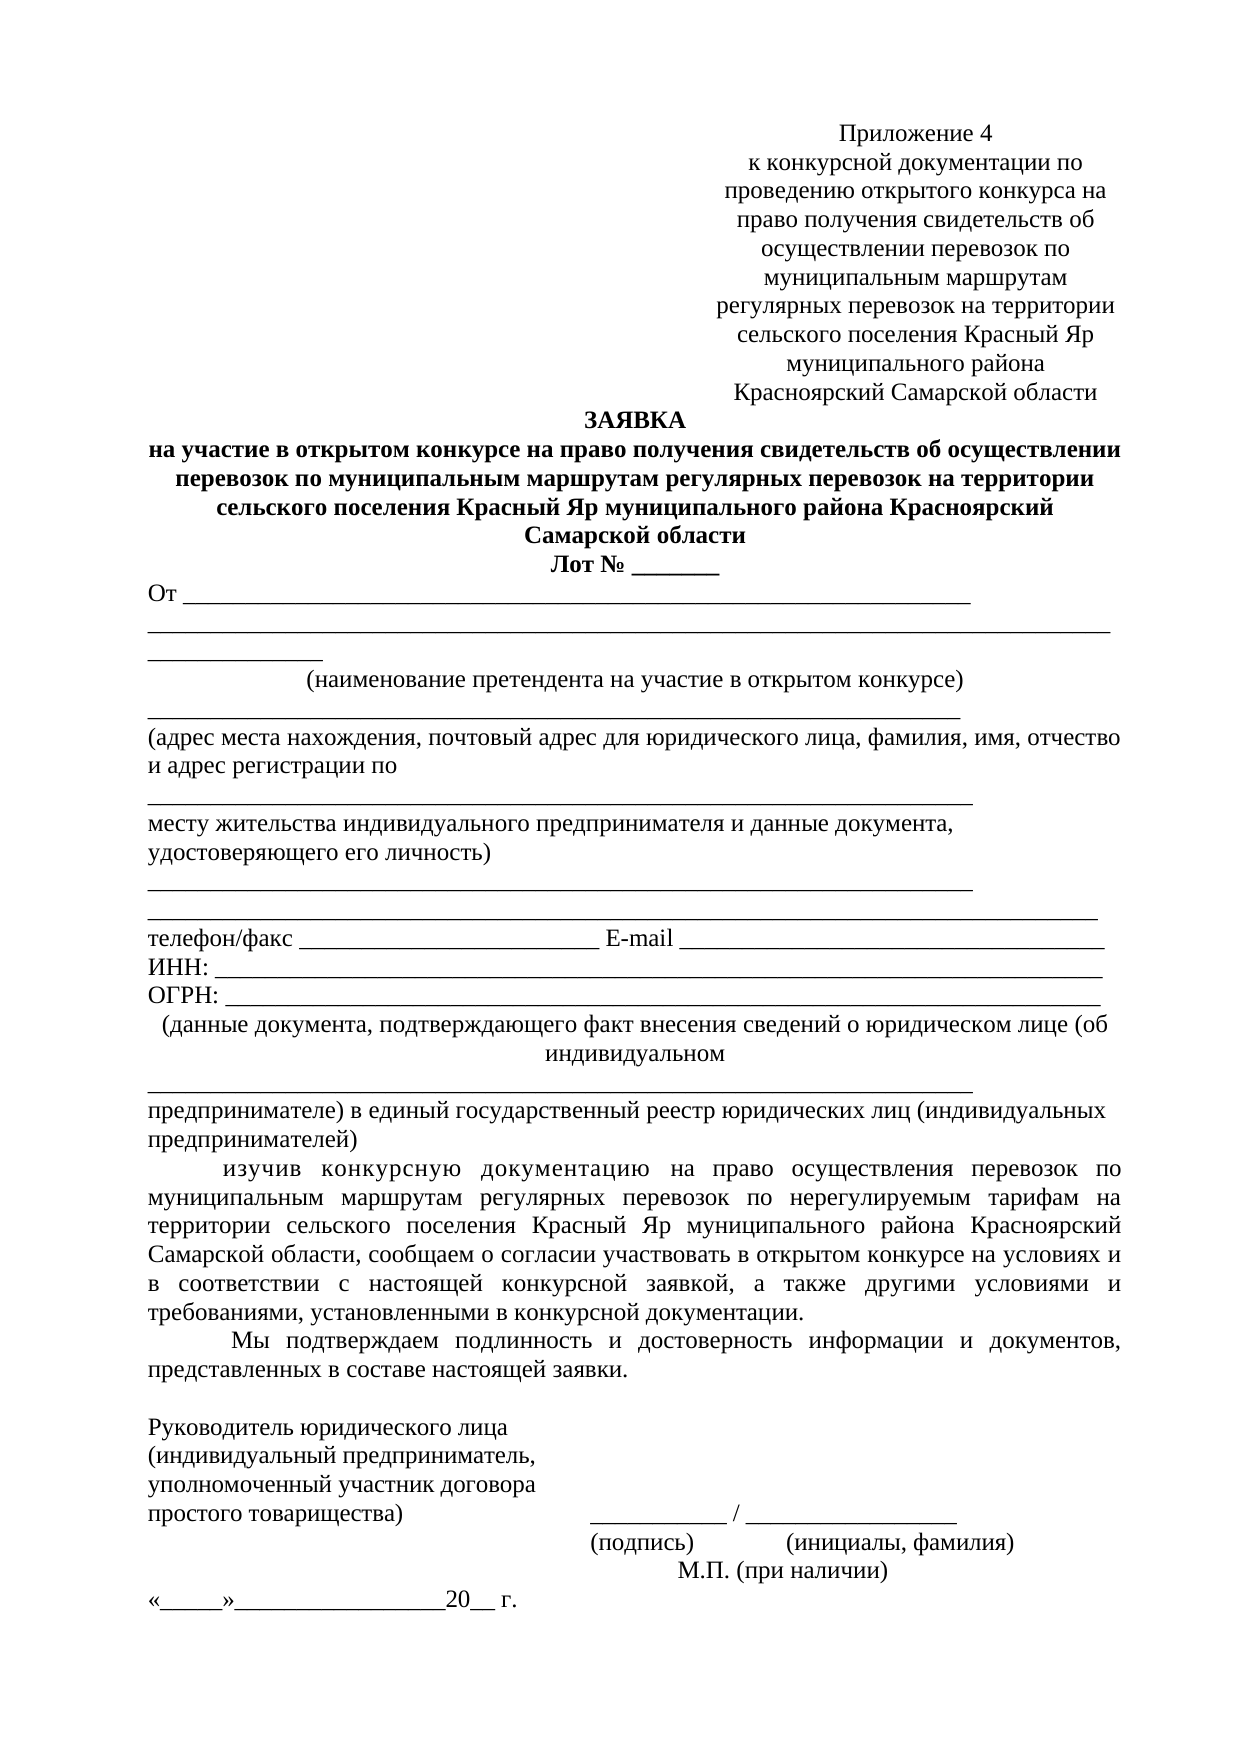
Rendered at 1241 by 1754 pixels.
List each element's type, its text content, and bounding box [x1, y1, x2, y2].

text изучив конкурсную документацию на право осуществления перевозок по муниципальным маршрутам регулярных перевозок по нерегулируемым тарифам на территории сельского поселения Красный Яр муниципального района Красноярский Самарской области, сообщаем о согласии участвовать в открытом конкурсе на условиях и в соответствии с настоящей конкурсной заявкой, а также другими условиями и требованиями, установленными в конкурсной документации. [148, 1153, 1122, 1326]
subtitle Приложение 4 [709, 118, 1122, 147]
text ____________________________________________________________________________ [148, 894, 1122, 923]
text ИНН: _______________________________________________________________________ [148, 952, 1122, 981]
text «_____»_________________20__ г. [148, 1584, 1122, 1613]
text месту жительства индивидуального предпринимателя и данные документа, удостоверяющего его личность) [148, 808, 1122, 866]
text М.П. (при наличии) [369, 1556, 1122, 1584]
text предпринимателе) в единый государственный реестр юридических лиц (индивидуальных предпринимателей) [148, 1096, 1137, 1153]
text __________________________________________________________________ [148, 866, 1122, 894]
text простого товарищества) ___________ / _________________ [148, 1498, 1122, 1527]
text (подпись) (инициалы, фамилия) [148, 1527, 1122, 1556]
text От _______________________________________________________________ [148, 578, 1122, 607]
subtitle на участие в открытом конкурсе на право получения свидетельств об осуществлении перевозок по муниципальным маршрутам регулярных перевозок на территории сельского поселения Красный Яр муниципального района Красноярский [148, 434, 1122, 521]
text Руководитель юридического лица [148, 1412, 1122, 1441]
text _________________________________________________________________ [148, 693, 1122, 722]
text __________________________________________________________________ [148, 1067, 1122, 1096]
text Лот № _______ [148, 549, 1122, 578]
text (адрес места нахождения, почтовый адрес для юридического лица, фамилия, имя, отчество и адрес регистрации по [148, 722, 1122, 779]
text ___________________________________________________________________________________________ [148, 607, 1122, 664]
text Мы подтверждаем подлинность и достоверность информации и документов, представленных в составе настоящей заявки. [148, 1326, 1122, 1383]
text телефон/факс ________________________ Е-mail __________________________________ [148, 923, 1122, 952]
text ОГРН: ______________________________________________________________________ [148, 981, 1122, 1009]
text к конкурсной документации по проведению открытого конкурса на право получения свидетельств об осуществлении перевозок по муниципальным маршрутам регулярных перевозок на территории сельского поселения Красный Яр муниципального района Красноярский Самарской области [709, 147, 1122, 406]
subtitle Самарской области [148, 521, 1122, 549]
subtitle ЗАЯВКА [148, 406, 1122, 434]
text __________________________________________________________________ [148, 779, 1122, 808]
text уполномоченный участник договора [148, 1469, 1122, 1498]
text (индивидуальный предприниматель, [148, 1441, 1122, 1469]
text (наименование претендента на участие в открытом конкурсе) [148, 664, 1122, 693]
text (данные документа, подтверждающего факт внесения сведений о юридическом лице (об индивидуальном [148, 1009, 1122, 1067]
